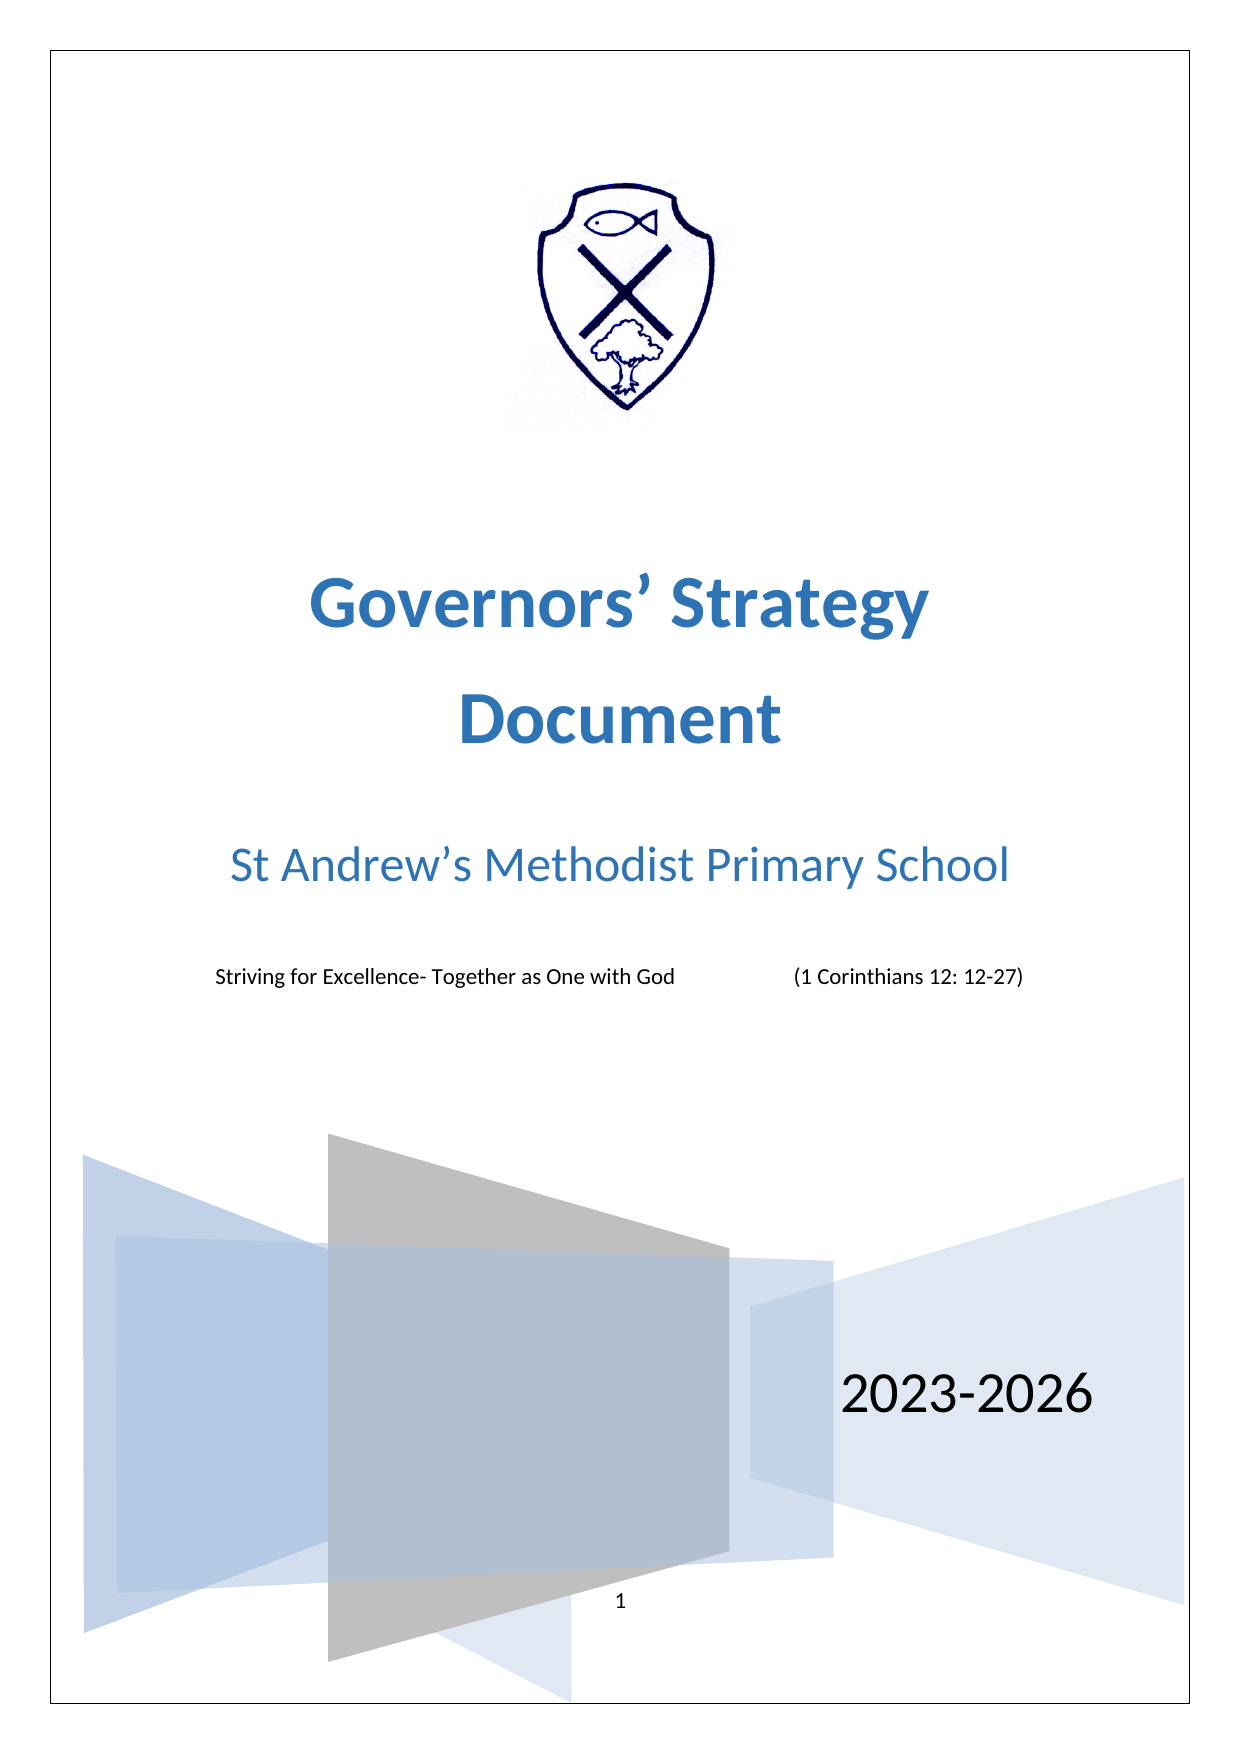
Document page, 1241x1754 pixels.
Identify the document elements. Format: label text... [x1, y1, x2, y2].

text St Andrew’s Methodist Primary School [150, 833, 1090, 894]
text Document [150, 670, 1090, 762]
picture [506, 169, 734, 432]
text Governors’ Strategy [150, 555, 1090, 646]
